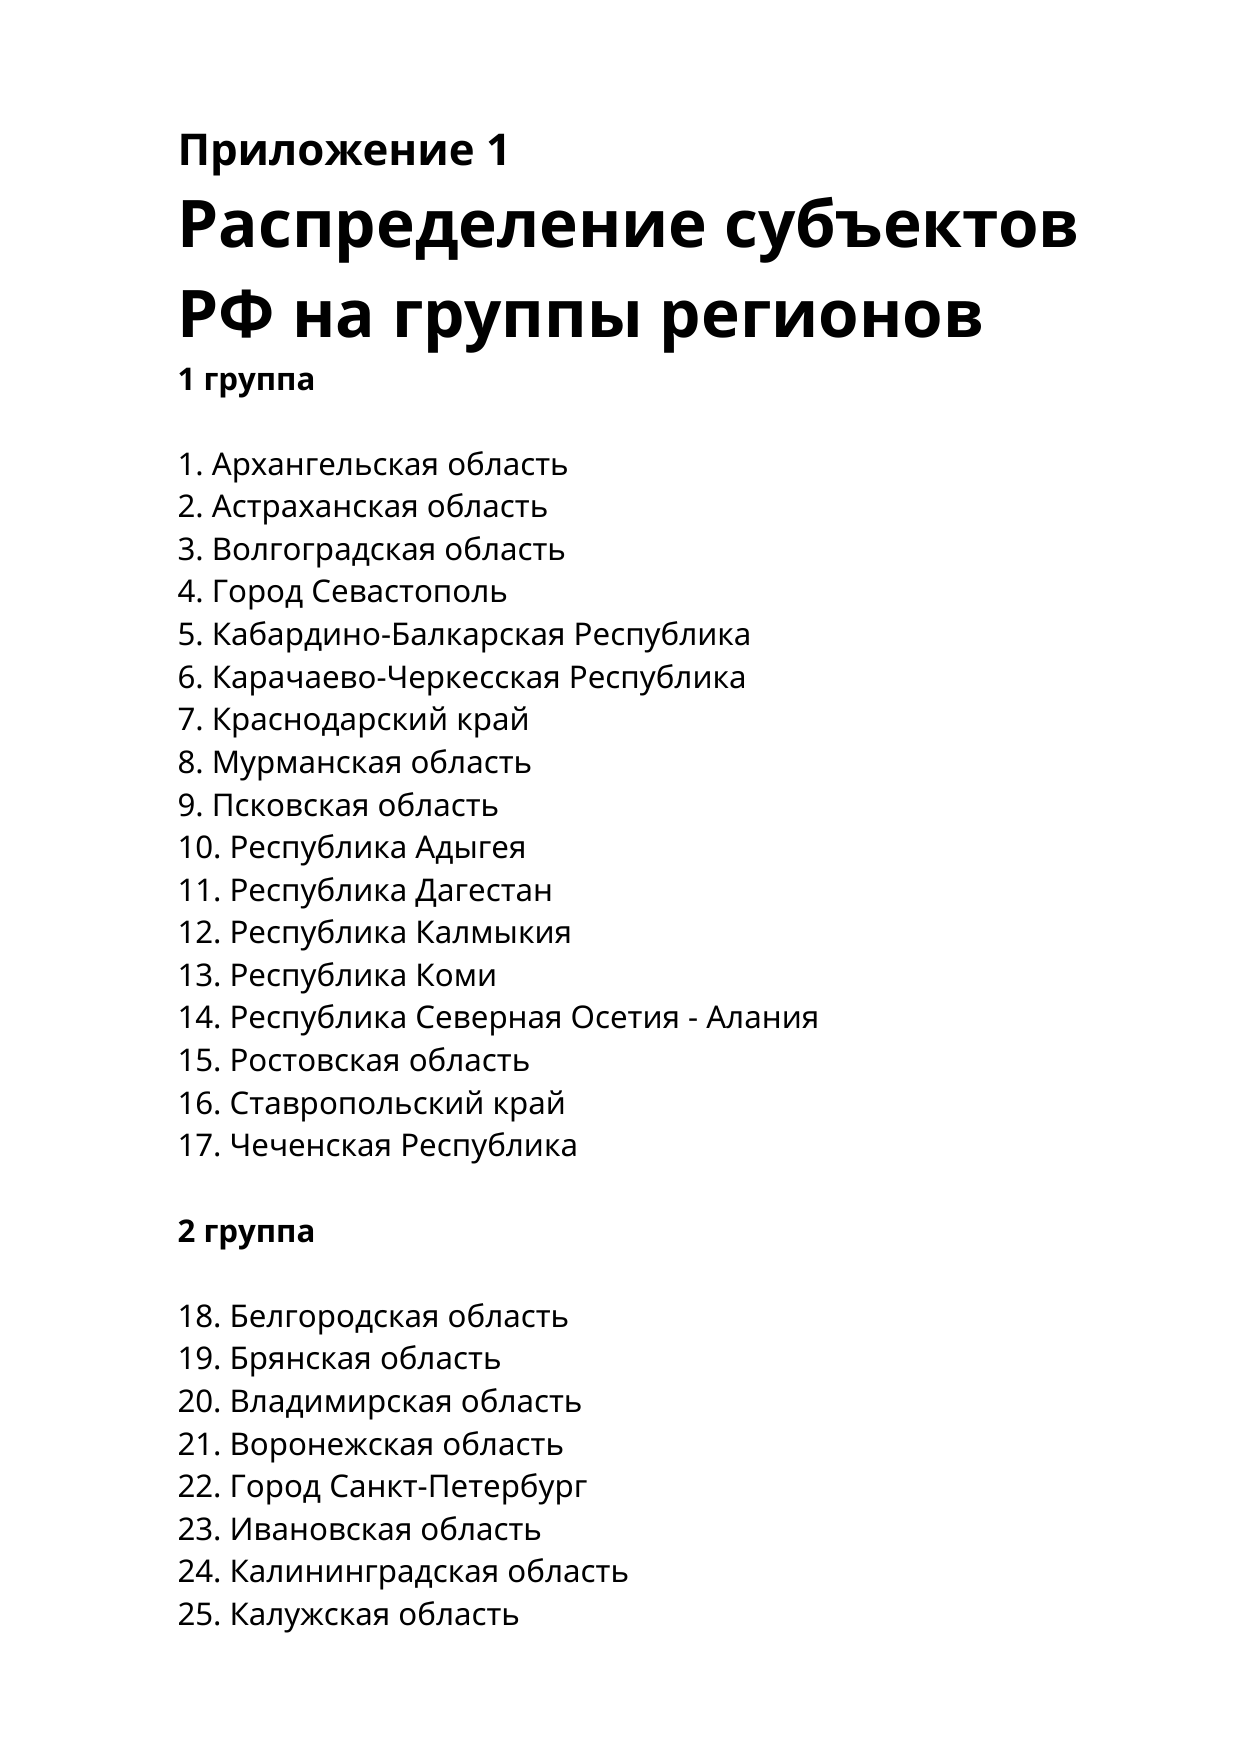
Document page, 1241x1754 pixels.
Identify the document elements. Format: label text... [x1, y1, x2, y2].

text Распределение субъектов РФ на группы регионов [177, 178, 1152, 356]
text Приложение 1 [177, 118, 1152, 178]
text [177, 356, 1152, 1634]
